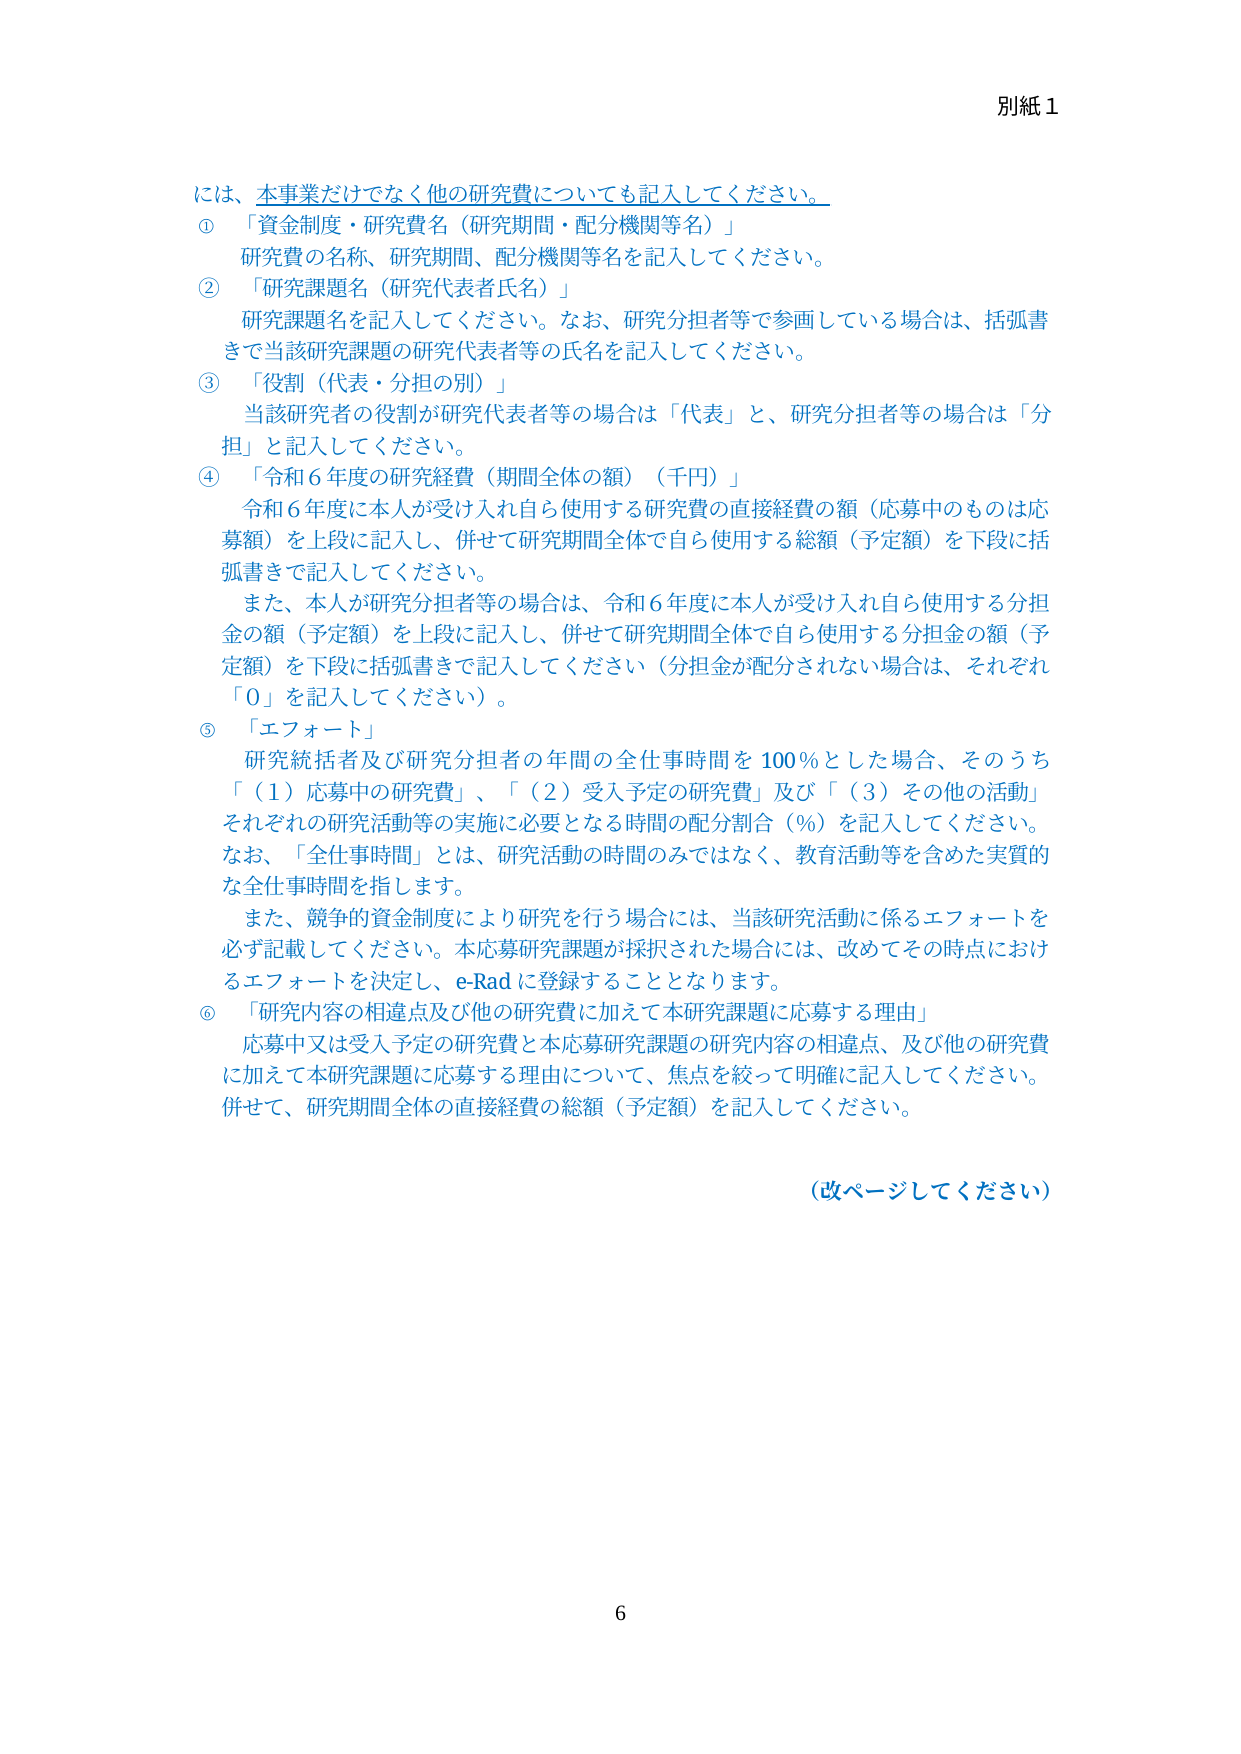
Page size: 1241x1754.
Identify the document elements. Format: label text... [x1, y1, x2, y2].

text 研究統括者及び研究分担者の年間の全仕事時間を100％とした場合、そのうち「（１）応募中の研究費」、「（２）受入予定の研究費」及び「（３）その他の活動」それぞれの研究活動等の実施に必要となる時間の配分割合（％）を記入してください。なお、「全仕事時間」とは、研究活動の時間のみではなく、教育活動等を含めた実質的な全仕事時間を指します。 [221, 744, 1052, 901]
text 応募中又は受入予定の研究費と本応募研究課題の研究内容の相違点、及び他の研究費に加えて本研究課題に応募する理由について、焦点を絞って明確に記入してください。併せて、研究期間全体の直接経費の総額（予定額）を記入してください。 [221, 1027, 1052, 1121]
text 令和６年度に本人が受け入れ自ら使用する研究費の直接経費の額（応募中のものは応募額）を上段に記入し、併せて研究期間全体で自ら使用する総額（予定額）を下段に括弧書きで記入してください。 [177, 492, 1052, 586]
text ⑤ 「エフォート」 [199, 712, 1052, 744]
text ③ 「役割（代表・分担の別）」 [177, 366, 1052, 397]
text 当該研究者の役割が研究代表者等の場合は「代表」と、研究分担者等の場合は「分担」と記入してください。 [177, 397, 1052, 460]
text ① 「資金制度・研究費名（研究期間・配分機関等名）」 [177, 209, 1052, 240]
text 研究費の名称、研究期間、配分機関等名を記入してください。 [219, 240, 1052, 272]
text また、本人が研究分担者等の場合は、令和６年度に本人が受け入れ自ら使用する分担金の額（予定額）を上段に記入し、併せて研究期間全体で自ら使用する分担金の額（予定額）を下段に括弧書きで記入してください（分担金が配分されない場合は、それぞれ「０」を記入してください）。 [221, 586, 1052, 712]
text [177, 177, 1052, 209]
text また、競争的資金制度により研究を行う場合には、当該研究活動に係るエフォートを必ず記載してください。本応募研究課題が採択された場合には、改めてその時点におけるエフォートを決定し、e-Radに登録することとなります。 [221, 901, 1052, 996]
text ⑥ 「研究内容の相違点及び他の研究費に加えて本研究課題に応募する理由」 [199, 996, 1052, 1027]
text （改ページしてください） [177, 1178, 1063, 1205]
text ② 「研究課題名（研究代表者氏名）」 [177, 272, 1052, 303]
text ④ 「令和６年度の研究経費（期間全体の額）（千円）」 [177, 460, 1052, 492]
text 研究課題名を記入してください。なお、研究分担者等で参画している場合は、括弧書きで当該研究課題の研究代表者等の氏名を記入してください。 [177, 303, 1052, 366]
